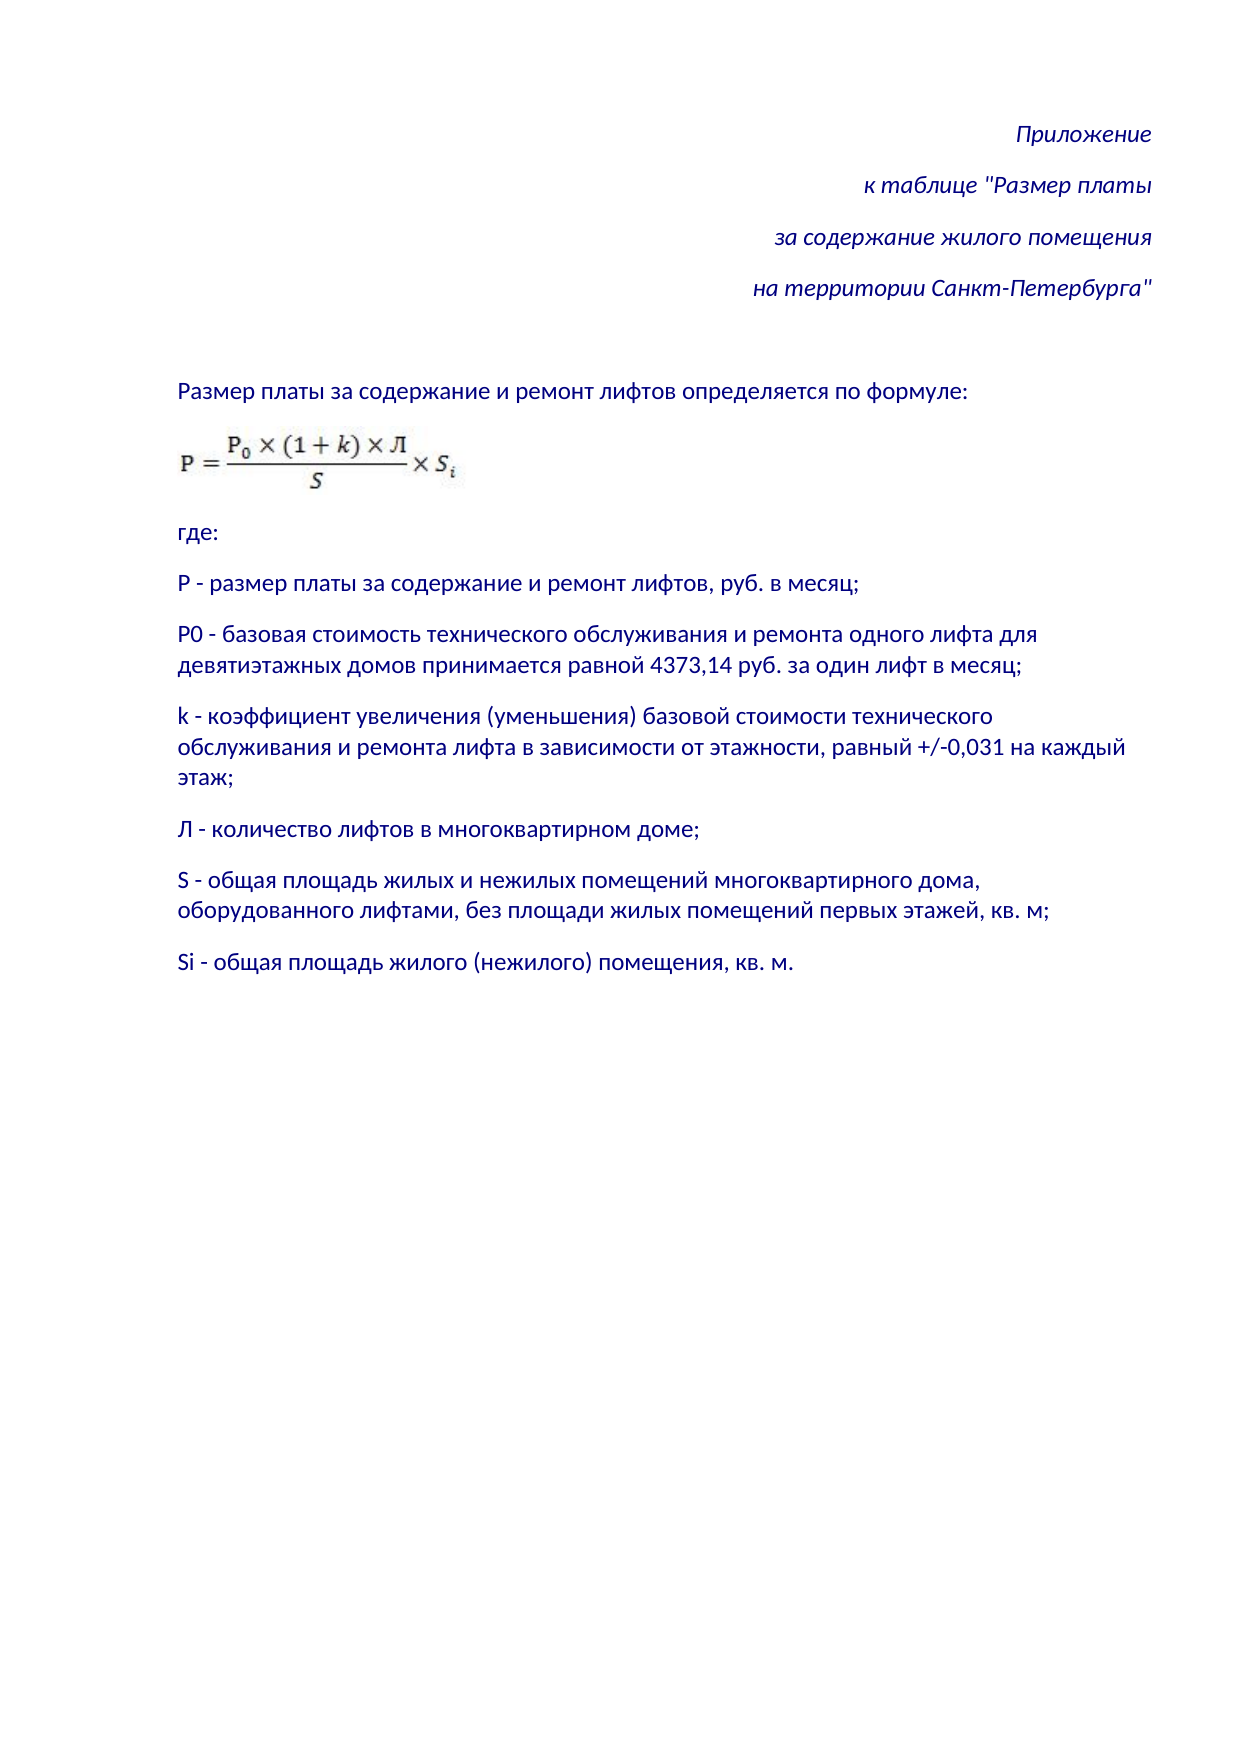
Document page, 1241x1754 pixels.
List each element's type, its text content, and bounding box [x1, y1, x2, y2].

text Si - общая площадь жилого (нежилого) помещения, кв. м. [177, 946, 1152, 977]
text за содержание жилого помещения [177, 221, 1152, 251]
text Р - размер платы за содержание и ремонт лифтов, руб. в месяц; [177, 567, 1152, 598]
text Приложение [177, 118, 1152, 149]
text Л - количество лифтов в многоквартирном доме; [177, 813, 1152, 843]
picture [177, 426, 467, 495]
text Размер платы за содержание и ремонт лифтов определяется по формуле: [177, 375, 1152, 405]
text к таблице "Размер платы [177, 169, 1152, 200]
text S - общая площадь жилых и нежилых помещений многоквартирного дома, оборудованного лифтами, без площади жилых помещений первых этажей, кв. м; [177, 864, 1152, 925]
text Р0 - базовая стоимость технического обслуживания и ремонта одного лифта для девятиэтажных домов принимается равной 4373,14 руб. за один лифт в месяц; [177, 618, 1152, 679]
text k - коэффициент увеличения (уменьшения) базовой стоимости технического обслуживания и ремонта лифта в зависимости от этажности, равный +/-0,031 на каждый этаж; [177, 700, 1152, 792]
text на территории Санкт-Петербурга" [177, 272, 1152, 303]
text где: [177, 516, 1152, 546]
